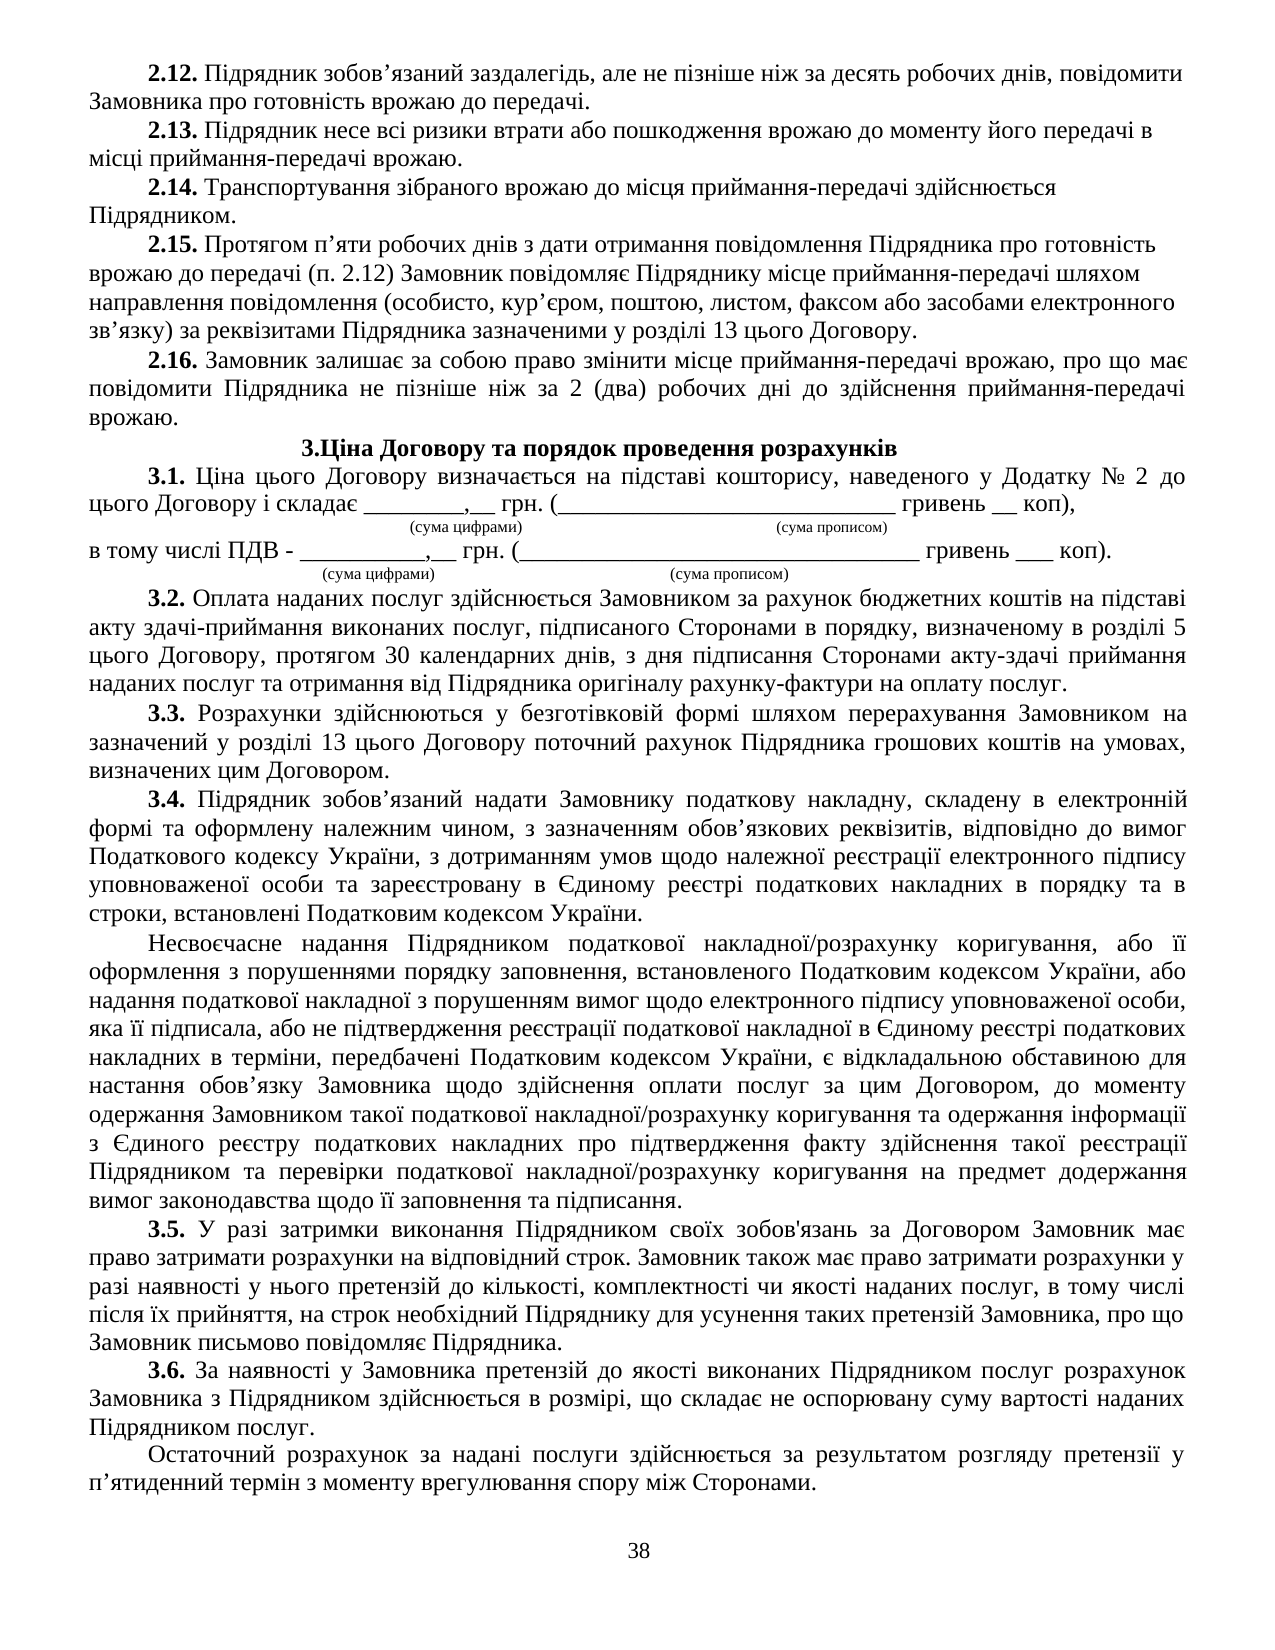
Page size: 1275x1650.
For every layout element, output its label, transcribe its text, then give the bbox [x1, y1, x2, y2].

text 3.1. Ціна цього Договору визначається на підставі кошторису, наведеного у Додатку № 2 до цього Договору і складає ________,__ грн. (___________________________ гривень __ коп), [89, 462, 1185, 517]
text 3.3. Розрахунки здійснюються у безготівковій формі шляхом перерахування Замовником на зазначений у розділі 13 цього Договору поточний рахунок Підрядника грошових коштів на умовах, визначених цим Договором. [89, 699, 1187, 784]
text 3.5. У разі затримки виконання Підрядником своїх зобов'язань за Договором Замовник має право затримати розрахунки на відповідний строк. Замовник також має право затримати розрахунки у разі наявності у нього претензій до кількості, комплектності чи якості наданих послуг, в тому числі після їх прийняття, на строк необхідний Підряднику для усунення таких претензій Замовника, про що Замовник письмово повідомляє Підрядника. [89, 1215, 1185, 1356]
text Несвоєчасне надання Підрядником податкової накладної/розрахунку коригування, або її оформлення з порушеннями порядку заповнення, встановленого Податковим кодексом України, або надання податкової накладної з порушенням вимог щодо електронного підпису уповноваженої особи, яка її підписала, або не підтвердження реєстрації податкової накладної в Єдиному реєстрі податкових накладних в терміни, передбачені Податковим кодексом України, є відкладальною обставиною для настання обов’язку Замовника щодо здійснення оплати послуг за цим Договором, до моменту одержання Замовником такої податкової накладної/розрахунку коригування та одержання інформації з Єдиного реєстру податкових накладних про підтвердження факту здійснення такої реєстрації Підрядником та перевірки податкової накладної/розрахунку коригування на предмет додержання вимог законодавства щодо її заповнення та підписання. [89, 928, 1187, 1213]
text в тому числі ПДВ - __________,__ грн. (________________________________ гривень ___ коп). [89, 536, 1187, 564]
text (сума цифрами) (сума прописом) [409, 517, 1187, 536]
text (сума цифрами) (сума прописом) [322, 564, 1187, 583]
text 2.14. Транспортування зібраного врожаю до місця приймання-передачі здійснюється Підрядником. [89, 173, 1187, 229]
text 3.Ціна Договору та порядок проведення розрахунків [126, 433, 1187, 462]
text 2.12. Підрядник зобов’язаний заздалегідь, але не пізніше ніж за десять робочих днів, повідомити Замовника про готовність врожаю до передачі. [89, 59, 1187, 115]
text 3.6. За наявності у Замовника претензій до якості виконаних Підрядником послуг розрахунок Замовника з Підрядником здійснюється в розмірі, що складає не оспорювану суму вартості наданих Підрядником послуг. [89, 1356, 1185, 1441]
text Остаточний розрахунок за надані послуги здійснюється за результатом розгляду претензії у п’ятиденний термін з моменту врегулювання спору між Сторонами. [89, 1441, 1185, 1496]
text 3.4. Підрядник зобов’язаний надати Замовнику податкову накладну, складену в електронній формі та оформлену належним чином, з зазначенням обов’язкових реквізитів, відповідно до вимог Податкового кодексу України, з дотриманням умов щодо належної реєстрації електронного підпису уповноваженої особи та зареєстровану в Єдиному реєстрі податкових накладних в порядку та в строки, встановлені Податковим кодексом України. [89, 785, 1187, 926]
text 2.13. Підрядник несе всі ризики втрати або пошкодження врожаю до моменту його передачі в місці приймання-передачі врожаю. [89, 116, 1187, 172]
text 2.16. Замовник залишає за собою право змінити місце приймання-передачі врожаю, про що має повідомити Підрядника не пізніше ніж за 2 (два) робочих дні до здійснення приймання-передачі врожаю. [89, 346, 1187, 431]
text 3.2. Оплата наданих послуг здійснюється Замовником за рахунок бюджетних коштів на підставі акту здачі-приймання виконаних послуг, підписаного Сторонами в порядку, визначеному в розділі 5 цього Договору, протягом 30 календарних днів, з дня підписання Сторонами акту-здачі приймання наданих послуг та отримання від Підрядника оригіналу рахунку-фактури на оплату послуг. [89, 584, 1187, 697]
text 2.15. Протягом п’яти робочих днів з дати отримання повідомлення Підрядника про готовність врожаю до передачі (п. 2.12) Замовник повідомляє Підряднику місце приймання-передачі шляхом направлення повідомлення (особисто, кур’єром, поштою, листом, факсом або засобами електронного зв’язку) за реквізитами Підрядника зазначеними у розділі 13 цього Договору. [89, 229, 1187, 344]
